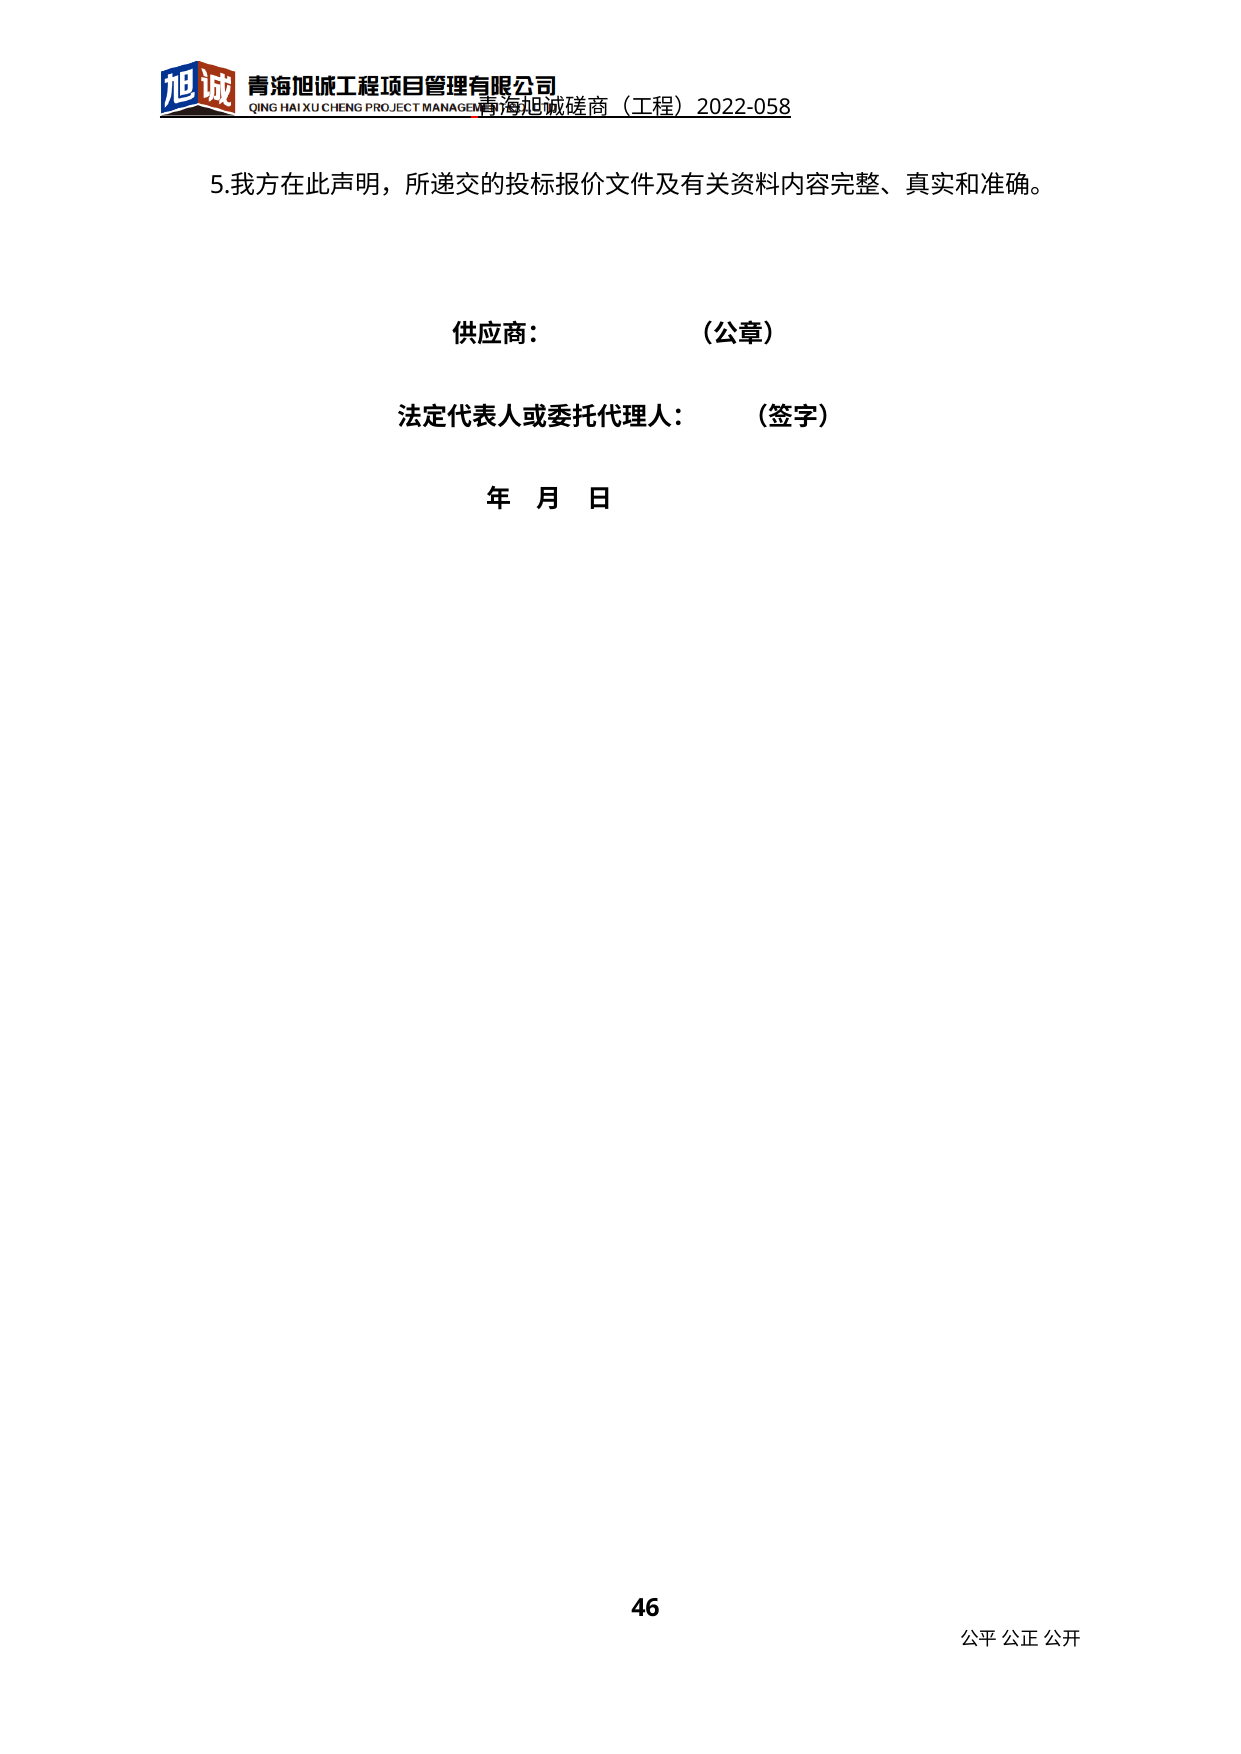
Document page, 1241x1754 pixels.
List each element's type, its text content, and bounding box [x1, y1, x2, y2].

picture [155, 61, 561, 118]
text 供应商： （公章） [159, 299, 1081, 364]
text 法定代表人或委托代理人： （签字） [159, 382, 1081, 447]
picture [483, 112, 493, 116]
title 年 月 日（2）法定代表人证明书 [159, 465, 1081, 530]
text 5.我方在此声明，所递交的投标报价文件及有关资料内容完整、真实和准确。 [159, 151, 1081, 216]
